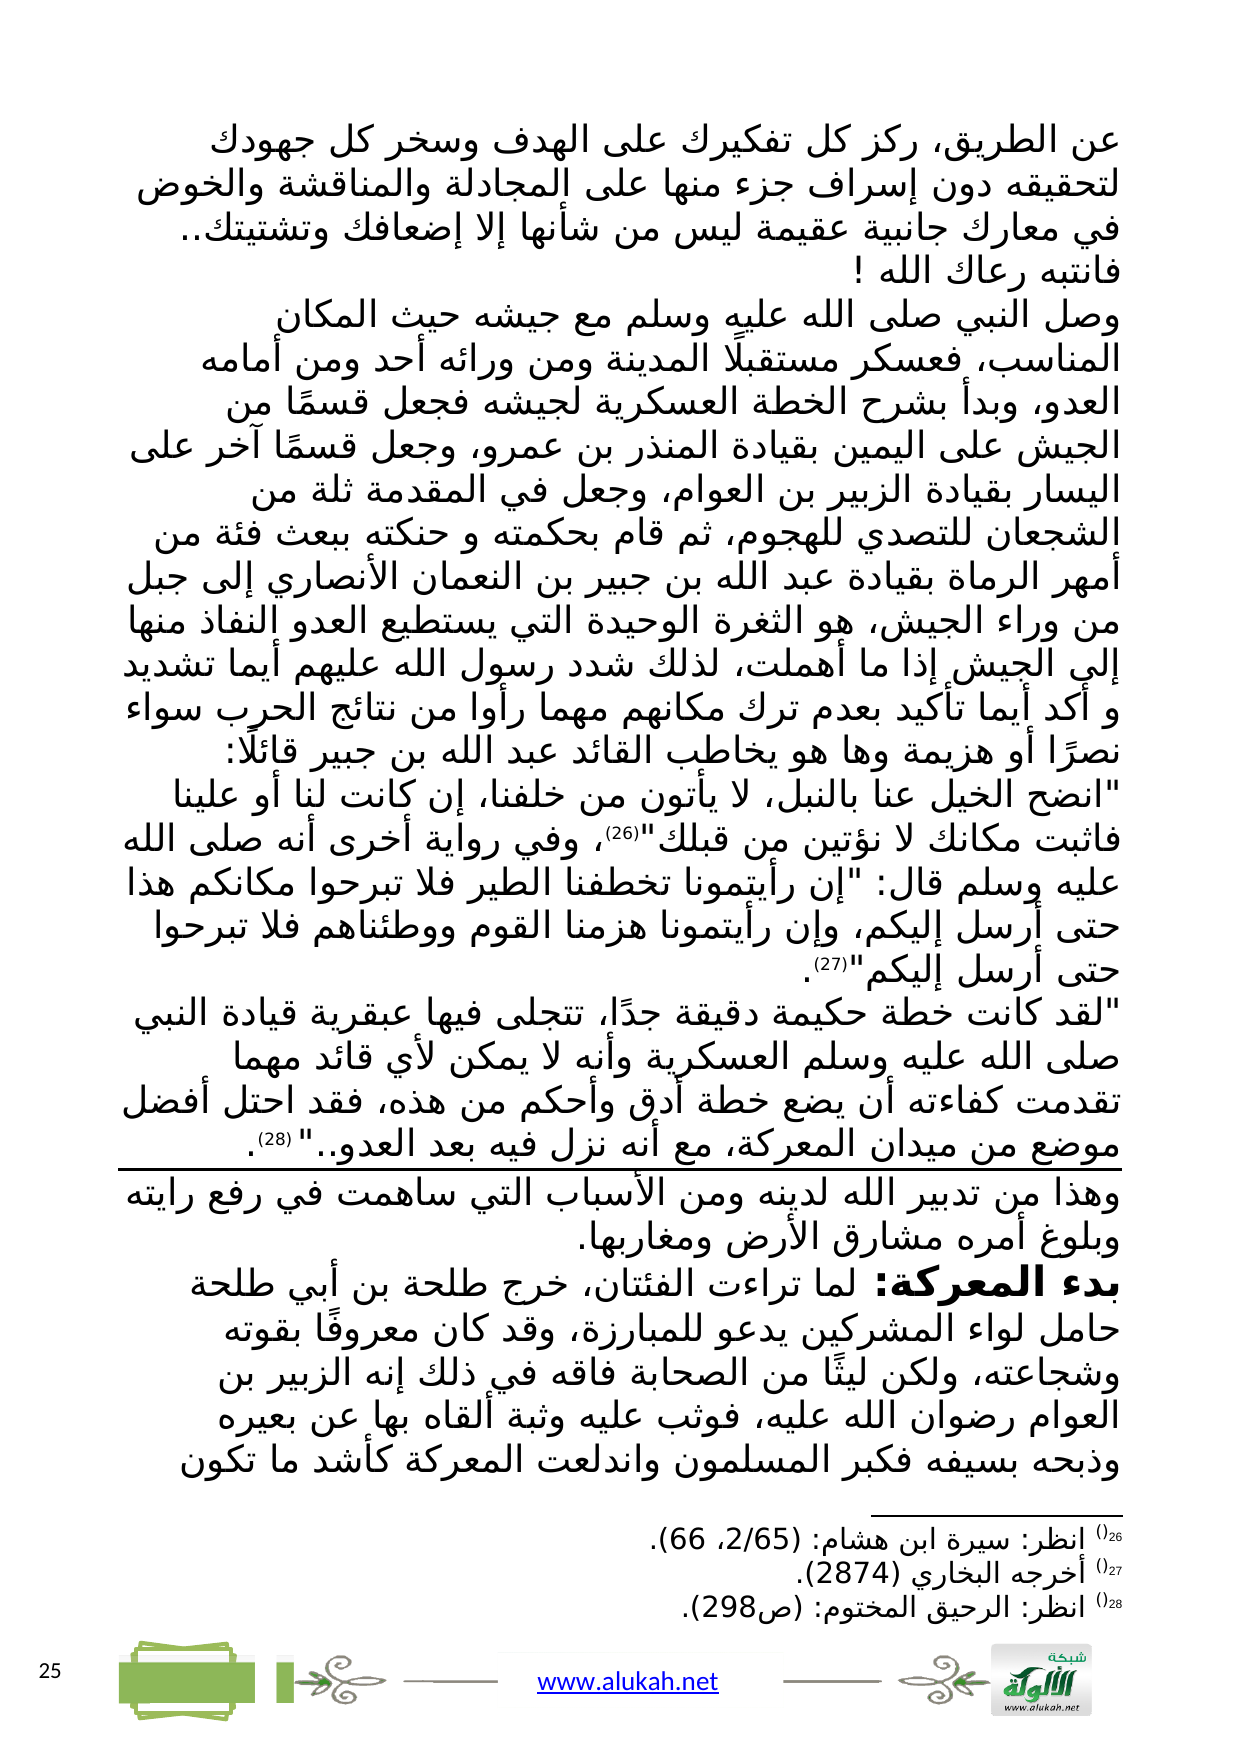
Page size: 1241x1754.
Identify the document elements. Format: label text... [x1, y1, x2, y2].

text وصل النبي صلى الله عليه وسلم مع جيشه حيث المكان المناسب، فعسكر مستقبلًا المدينة ومن ورائه أحد ومن أمامه العدو، وبدأ بشرح الخطة العسكرية لجيشه فجعل قسمًا من الجيش على اليمين بقيادة المنذر بن عمرو، وجعل قسمًا آخر على اليسار بقيادة الزبير بن العوام، وجعل في المقدمة ثلة من الشجعان للتصدي للهجوم، ثم قام بحكمته و حنكته ببعث فئة من أمهر الرماة بقيادة عبد الله بن جبير بن النعمان الأنصاري إلى جبل من وراء الجيش، هو الثغرة الوحيدة التي يستطيع العدو النفاذ منها إلى الجيش إذا ما أهملت، لذلك شدد رسول الله عليهم أيما تشديد و أكد أيما تأكيد بعدم ترك مكانهم مهما رأوا من نتائج الحرب سواء نصرًا أو هزيمة وها هو يخاطب القائد عبد الله بن جبير قائلًا: "انضح الخيل عنا بالنبل، لا يأتون من خلفنا، إن كانت لنا أو علينا فاثبت مكانك لا نؤتين من قبلك"()، وفي رواية أخرى أنه صلى الله عليه وسلم قال: "إن رأيتمونا تخطفنا الطير فلا تبرحوا مكانكم هذا حتى أرسل إليكم، وإن رأيتمونا هزمنا القوم ووطئناهم فلا تبرحوا حتى أرسل إليكم"(). [118, 293, 1122, 991]
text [118, 118, 1122, 293]
text "لقد كانت خطة حكيمة دقيقة جدًا، تتجلى فيها عبقرية قيادة النبي صلى الله عليه وسلم العسكرية وأنه لا يمكن لأي قائد مهما تقدمت كفاءته أن يضع خطة أدق وأحكم من هذه، فقد احتل أفضل موضع من ميدان المعركة، مع أنه نزل فيه بعد العدو.." (). [118, 991, 1122, 1168]
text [118, 1258, 1122, 1481]
picture [117, 1641, 1093, 1723]
text وهذا من تدبير الله لدينه ومن الأسباب التي ساهمت في رفع رايته وبلوغ أمره مشارق الأرض ومغاربها. [118, 1171, 1122, 1258]
